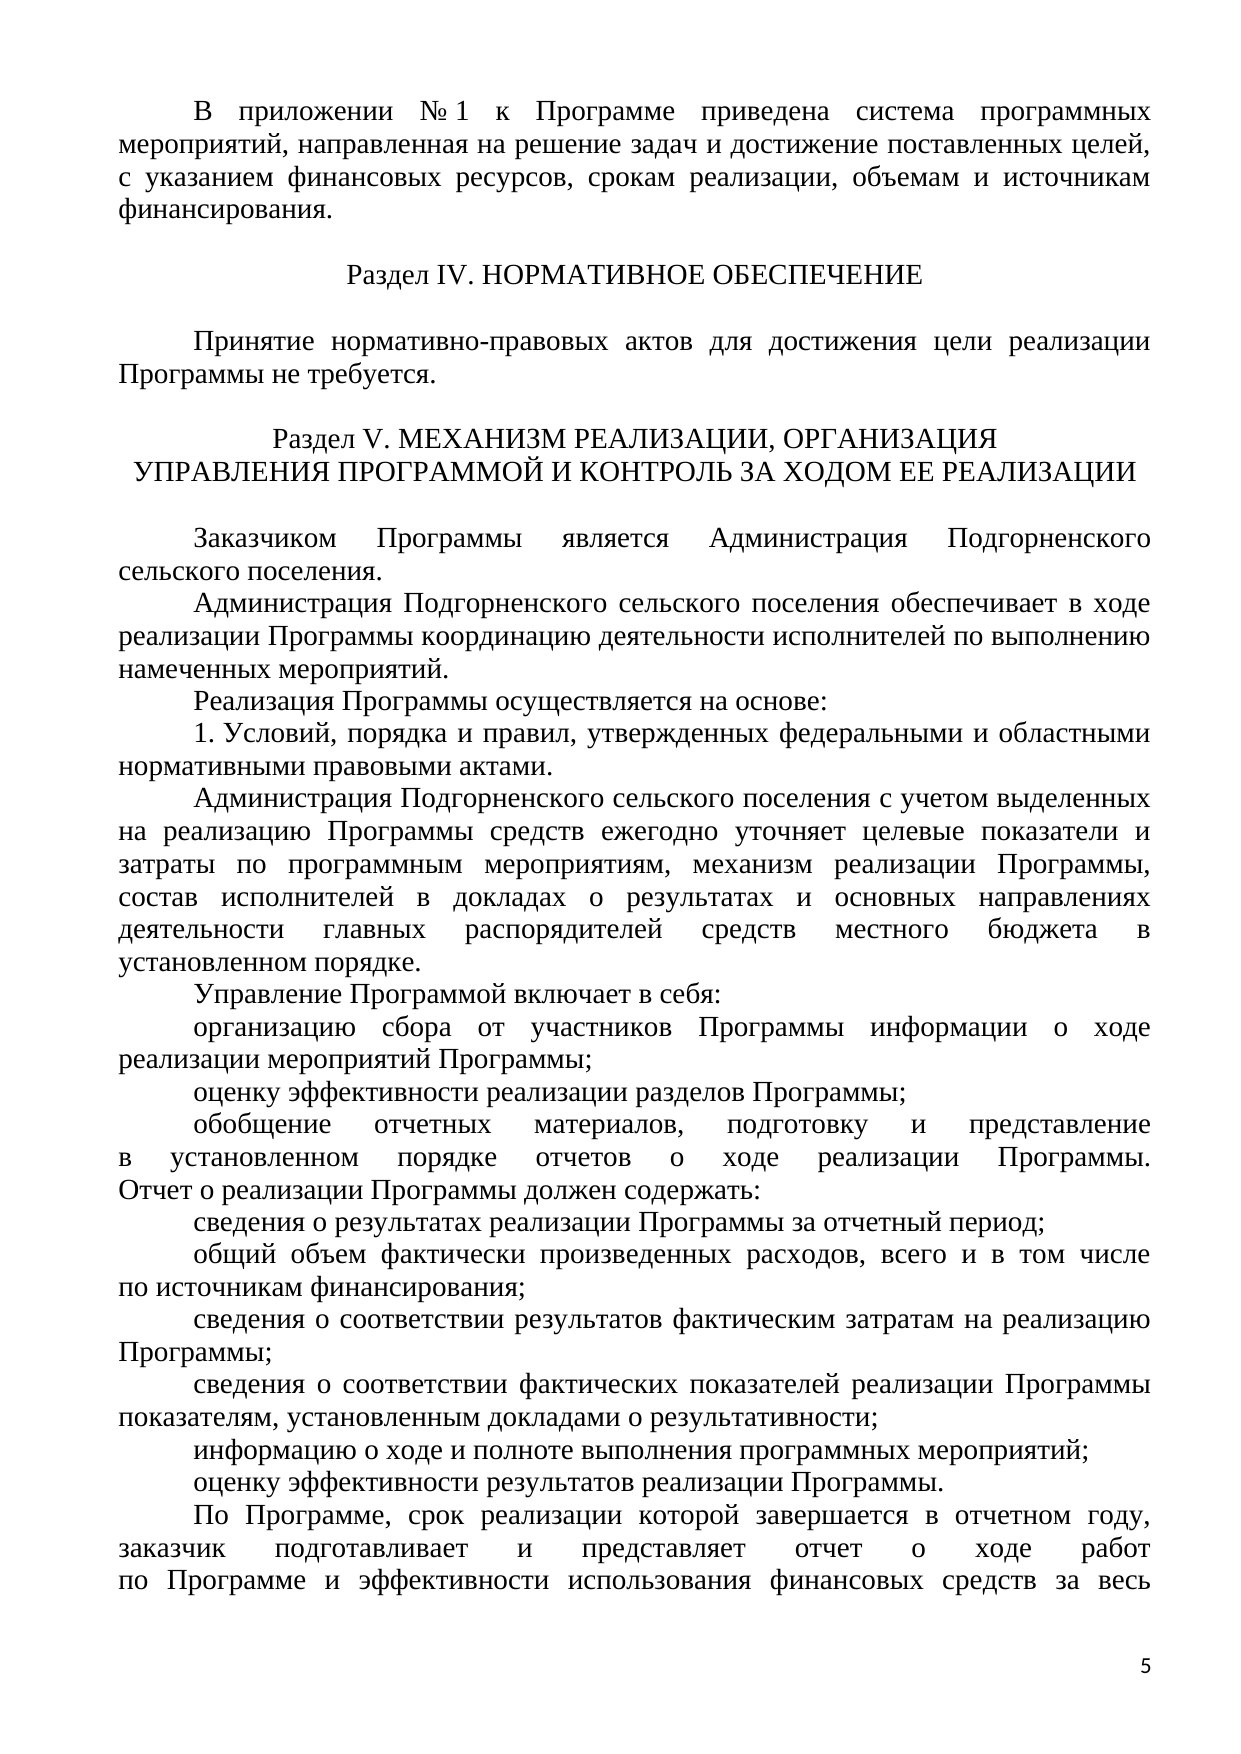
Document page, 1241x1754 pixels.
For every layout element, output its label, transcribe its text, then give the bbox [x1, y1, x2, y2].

text Принятие нормативно-правовых актов для достижения цели реализации Программы не требуется. [118, 324, 1152, 389]
text Реализация Программы осуществляется на основе: [118, 684, 1152, 717]
text общий объем фактически произведенных расходов, всего и в том числе по источникам финансирования; [118, 1238, 1152, 1303]
text организацию сбора от участников Программы информации о ходе реализации мероприятий Программы; [118, 1010, 1152, 1075]
text сведения о соответствии фактических показателей реализации Программы показателям, установленным докладами о результативности; [118, 1368, 1152, 1433]
text оценку эффективности реализации разделов Программы; [118, 1075, 1152, 1108]
text Управление Программой включает в себя: [118, 977, 1152, 1010]
text 1. Условий, порядка и правил, утвержденных федеральными и областными нормативными правовыми актами. [118, 717, 1152, 782]
text Раздел IV. НОРМАТИВНОЕ ОБЕСПЕЧЕНИЕ [118, 258, 1152, 291]
text Заказчиком Программы является Администрация Подгорненского сельского поселения. [118, 522, 1152, 587]
text информацию о ходе и полноте выполнения программных мероприятий; [118, 1433, 1152, 1466]
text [118, 1498, 1152, 1596]
text оценку эффективности результатов реализации Программы. [118, 1466, 1152, 1498]
text Администрация Подгорненского сельского поселения обеспечивает в ходе реализации Программы координацию деятельности исполнителей по выполнению намеченных мероприятий. [118, 587, 1152, 684]
text УПРАВЛЕНИЯ ПРОГРАММОЙ И КОНТРОЛЬ ЗА ХОДОМ ЕЕ РЕАЛИЗАЦИИ [118, 456, 1152, 488]
text В приложении № 1 к Программе приведена система программных мероприятий, направленная на решение задач и достижение поставленных целей, с указанием финансовых ресурсов, срокам реализации, объемам и источникам финансирования. [118, 94, 1152, 225]
text сведения о соответствии результатов фактическим затратам на реализацию Программы; [118, 1303, 1152, 1368]
text сведения о результатах реализации Программы за отчетный период; [118, 1205, 1152, 1238]
text Раздел V. МЕХАНИЗМ РЕАЛИЗАЦИИ, ОРГАНИЗАЦИЯ [118, 423, 1152, 456]
text Администрация Подгорненского сельского поселения с учетом выделенных на реализацию Программы средств ежегодно уточняет целевые показатели и затраты по программным мероприятиям, механизм реализации Программы, состав исполнителей в докладах о результатах и основных направлениях деятельности главных распорядителей средств местного бюджета в установленном порядке. [118, 782, 1152, 977]
text обобщение отчетных материалов, подготовку и представление в установленном порядке отчетов о ходе реализации Программы. Отчет о реализации Программы должен содержать: [118, 1108, 1152, 1205]
